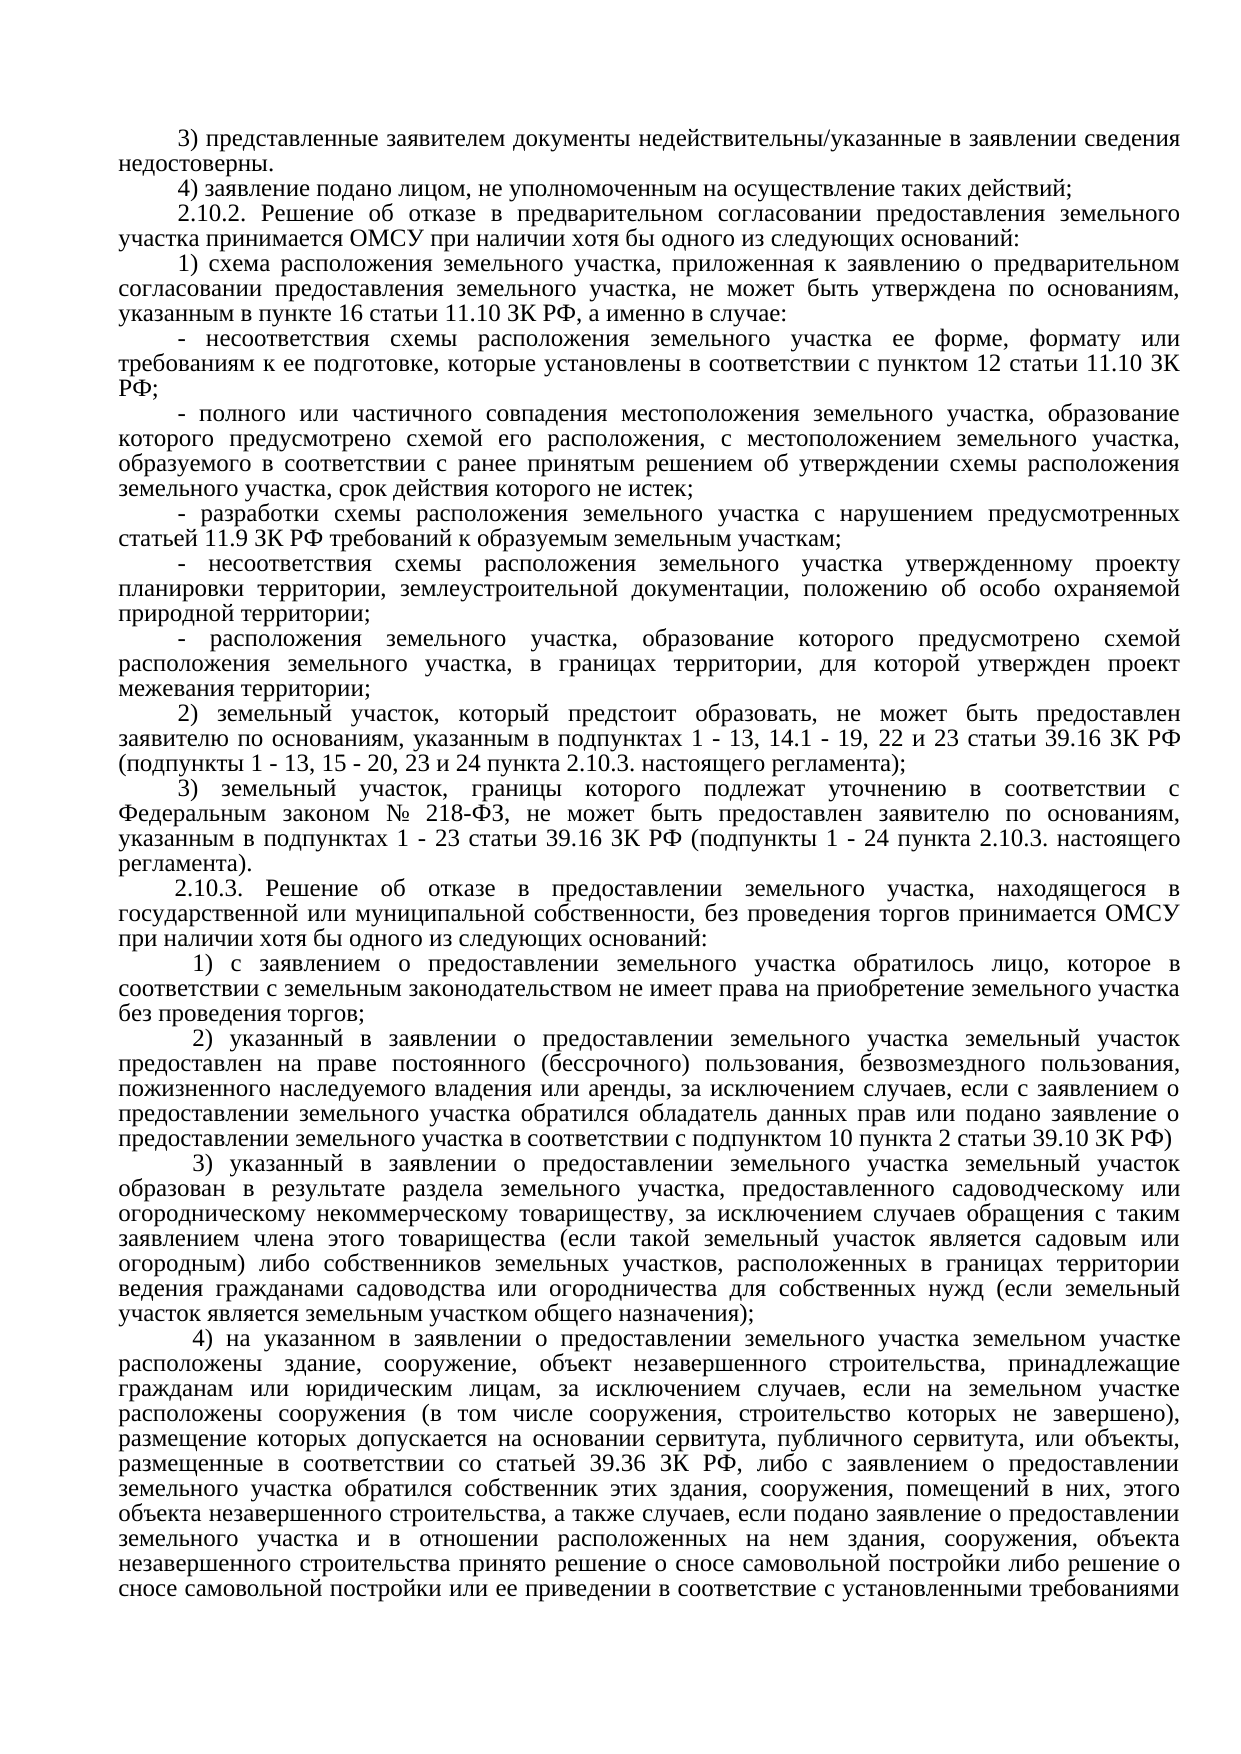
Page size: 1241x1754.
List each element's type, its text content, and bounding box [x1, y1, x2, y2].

text 4) заявление подано лицом, не уполномоченным на осуществление таких действий; [118, 177, 1181, 202]
text 1) с заявлением о предоставлении земельного участка обратилось лицо, которое в соответствии с земельным законодательством не имеет права на приобретение земельного участка без проведения торгов; [118, 952, 1181, 1027]
text 1) схема расположения земельного участка, приложенная к заявлению о предварительном согласовании предоставления земельного участка, не может быть утверждена по основаниям, указанным в пункте 16 статьи 11.10 ЗК РФ, а именно в случае: [118, 252, 1181, 327]
text - полного или частичного совпадения местоположения земельного участка, образование которого предусмотрено схемой его расположения, с местоположением земельного участка, образуемого в соответствии с ранее принятым решением об утверждении схемы расположения земельного участка, срок действия которого не истек; [118, 402, 1181, 502]
text - несоответствия схемы расположения земельного участка ее форме, формату или требованиям к ее подготовке, которые установлены в соответствии с пунктом 12 статьи 11.10 ЗК РФ; [118, 327, 1181, 402]
text 2) указанный в заявлении о предоставлении земельного участка земельный участок предоставлен на праве постоянного (бессрочного) пользования, безвозмездного пользования, пожизненного наследуемого владения или аренды, за исключением случаев, если с заявлением о предоставлении земельного участка обратился обладатель данных прав или подано заявление о предоставлении земельного участка в соответствии с подпунктом 10 пункта 2 статьи 39.10 ЗК РФ) [118, 1027, 1181, 1152]
text 3) представленные заявителем документы недействительны/указанные в заявлении сведения недостоверны. [118, 127, 1181, 177]
text 2.10.3. Решение об отказе в предоставлении земельного участка, находящегося в государственной или муниципальной собственности, без проведения торгов принимается ОМСУ при наличии хотя бы одного из следующих оснований: [118, 877, 1181, 952]
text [118, 1327, 1181, 1602]
text 3) указанный в заявлении о предоставлении земельного участка земельный участок образован в результате раздела земельного участка, предоставленного садоводческому или огородническому некоммерческому товариществу, за исключением случаев обращения с таким заявлением члена этого товарищества (если такой земельный участок является садовым или огородным) либо собственников земельных участков, расположенных в границах территории ведения гражданами садоводства или огородничества для собственных нужд (если земельный участок является земельным участком общего назначения); [118, 1152, 1181, 1327]
text - несоответствия схемы расположения земельного участка утвержденному проекту планировки территории, землеустроительной документации, положению об особо охраняемой природной территории; [118, 552, 1181, 627]
text 3) земельный участок, границы которого подлежат уточнению в соответствии с Федеральным законом № 218-ФЗ, не может быть предоставлен заявителю по основаниям, указанным в подпунктах 1 - 23 статьи 39.16 ЗК РФ (подпункты 1 - 24 пункта 2.10.3. настоящего регламента). [118, 777, 1181, 877]
text 2.10.2. Решение об отказе в предварительном согласовании предоставления земельного участка принимается ОМСУ при наличии хотя бы одного из следующих оснований: [118, 202, 1181, 252]
text - расположения земельного участка, образование которого предусмотрено схемой расположения земельного участка, в границах территории, для которой утвержден проект межевания территории; [118, 627, 1181, 702]
text 2) земельный участок, который предстоит образовать, не может быть предоставлен заявителю по основаниям, указанным в подпунктах 1 - 13, 14.1 - 19, 22 и 23 статьи 39.16 ЗК РФ (подпункты 1 - 13, 15 - 20, 23 и 24 пункта 2.10.3. настоящего регламента); [118, 702, 1181, 777]
text - разработки схемы расположения земельного участка с нарушением предусмотренных статьей 11.9 ЗК РФ требований к образуемым земельным участкам; [118, 502, 1181, 552]
